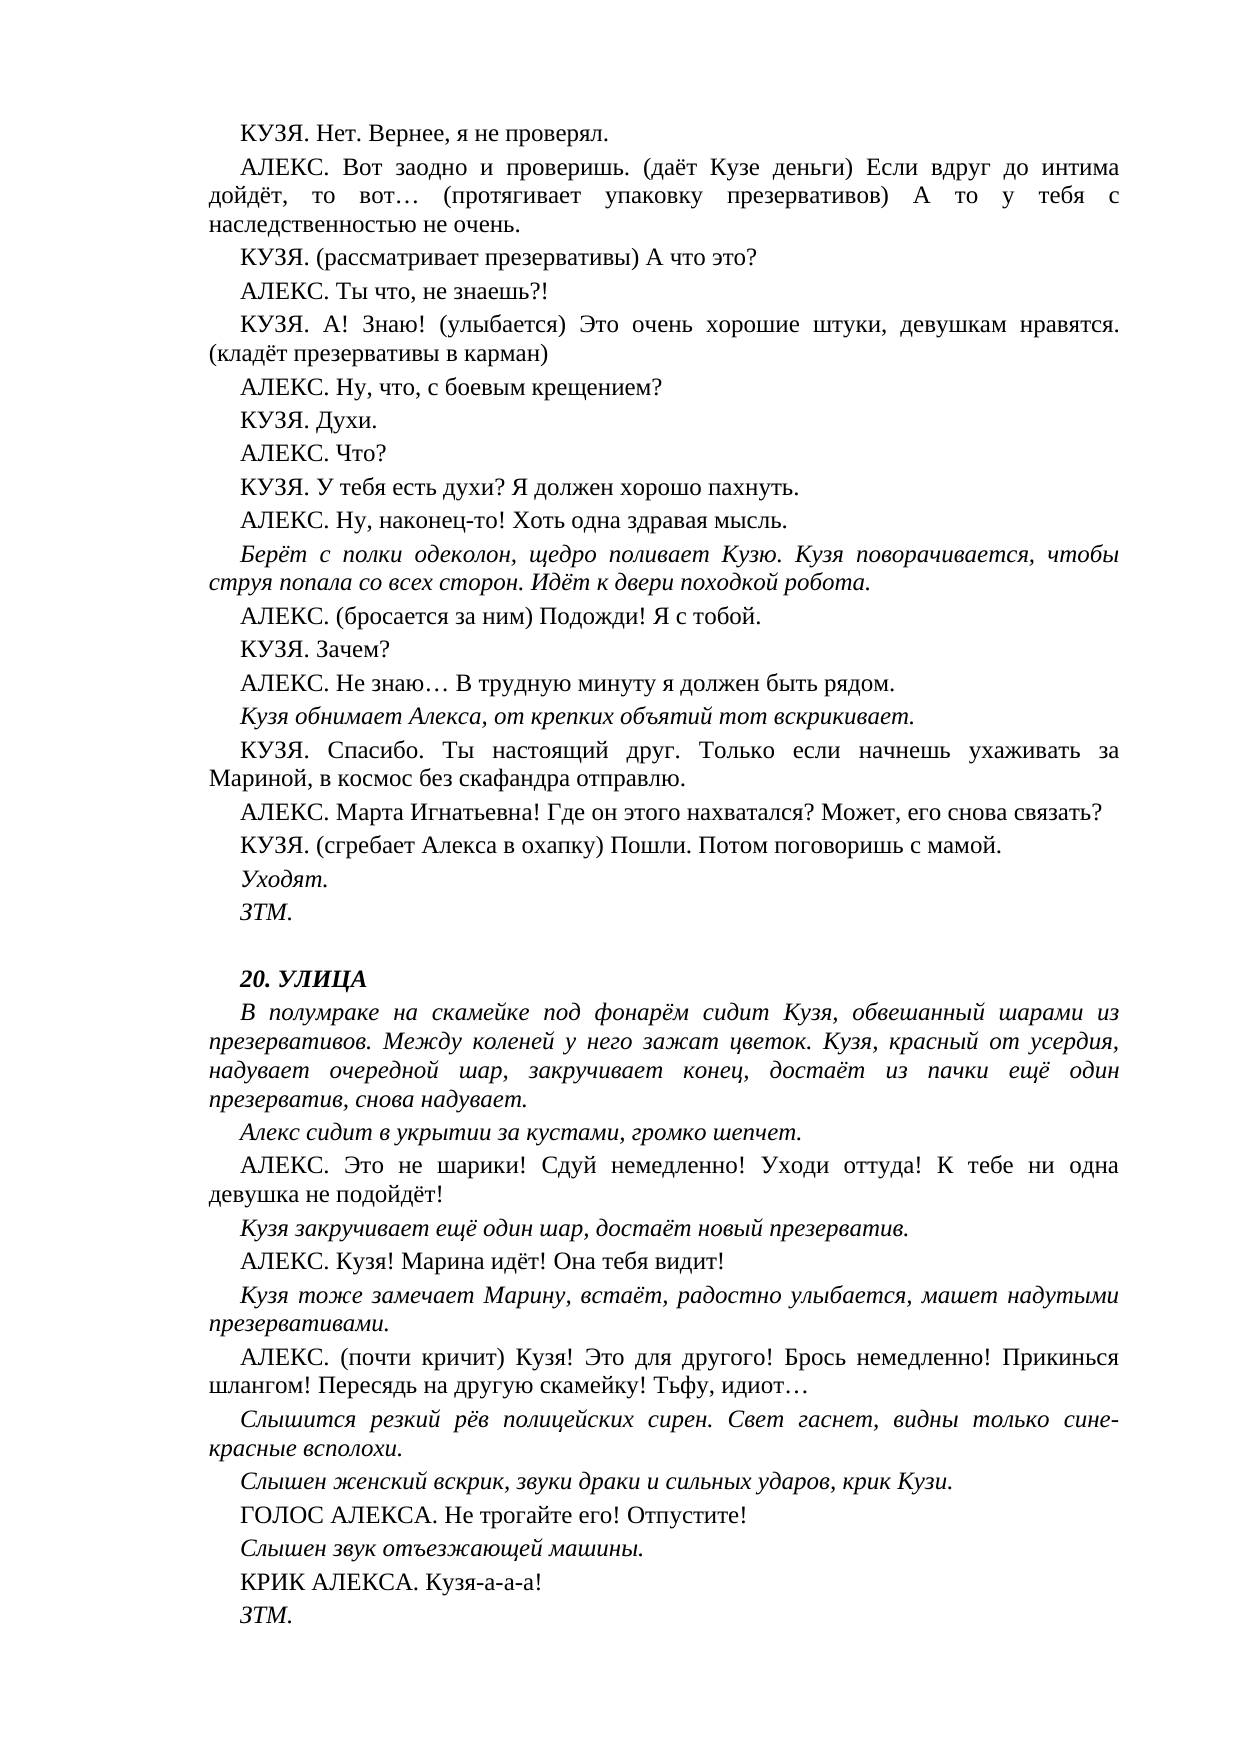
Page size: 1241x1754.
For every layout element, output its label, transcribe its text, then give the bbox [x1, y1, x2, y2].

text Кузя закручивает ещё один шар, достаёт новый презерватив. [208, 1213, 1120, 1242]
text Уходят. [208, 864, 1120, 892]
text В полумраке на скамейке под фонарём сидит Кузя, обвешанный шарами из презервативов. Между коленей у него зажат цветок. Кузя, красный от усердия, надувает очередной шар, закручивает конец, достаёт из пачки ещё один презерватив, снова надувает. [208, 997, 1120, 1112]
text АЛЕКС. Вот заодно и проверишь. (даёт Кузе деньги) Если вдруг до интима дойдёт, то вот… (протягивает упаковку презервативов) А то у тебя с наследственностью не очень. [208, 152, 1120, 238]
text КУЗЯ. (рассматривает презервативы) А что это? [208, 242, 1120, 271]
text АЛЕКС. Не знаю… В трудную минуту я должен быть рядом. [208, 668, 1120, 697]
text АЛЕКС. (почти кричит) Кузя! Это для другого! Брось немедленно! Прикинься шлангом! Пересядь на другую скамейку! Тьфу, идиот… [208, 1342, 1120, 1399]
text ЗТМ. [208, 1600, 1120, 1629]
text АЛЕКС. Ну, наконец-то! Хоть одна здравая мысль. [208, 505, 1120, 534]
text АЛЕКС. Это не шарики! Сдуй немедленно! Уходи оттуда! К тебе ни одна девушка не подойдёт! [208, 1151, 1120, 1208]
text КУЗЯ. У тебя есть духи? Я должен хорошо пахнуть. [208, 472, 1120, 501]
text 20. УЛИЦА [208, 964, 1120, 993]
text КУЗЯ. Духи. [208, 405, 1120, 434]
text Кузя тоже замечает Марину, встаёт, радостно улыбается, машет надутыми презервативами. [208, 1280, 1120, 1337]
text АЛЕКС. Ну, что, с боевым крещением? [208, 372, 1120, 400]
text АЛЕКС. Что? [208, 438, 1120, 467]
text КУЗЯ. Нет. Вернее, я не проверял. [208, 118, 1120, 147]
text КУЗЯ. А! Знаю! (улыбается) Это очень хорошие штуки, девушкам нравятся. (кладёт презервативы в карман) [208, 309, 1120, 367]
text АЛЕКС. Марта Игнатьевна! Где он этого нахватался? Может, его снова связать? [208, 797, 1120, 826]
text АЛЕКС. Кузя! Марина идёт! Она тебя видит! [208, 1246, 1120, 1275]
text ГОЛОС АЛЕКСА. Не трогайте его! Отпустите! [208, 1500, 1120, 1528]
text ЗТМ. [208, 897, 1120, 926]
text КУЗЯ. Спасибо. Ты настоящий друг. Только если начнешь ухаживать за Мариной, в космос без скафандра отправлю. [208, 735, 1120, 792]
text АЛЕКС. (бросается за ним) Подожди! Я с тобой. [208, 601, 1120, 630]
text Слышится резкий рёв полицейских сирен. Свет гаснет, видны только сине-красные всполохи. [208, 1404, 1120, 1462]
text Алекс сидит в укрытии за кустами, громко шепчет. [208, 1117, 1120, 1146]
text КУЗЯ. Зачем? [208, 634, 1120, 663]
text АЛЕКС. Ты что, не знаешь?! [208, 276, 1120, 305]
text Кузя обнимает Алекса, от крепких объятий тот вскрикивает. [208, 701, 1120, 730]
text Слышен женский вскрик, звуки драки и сильных ударов, крик Кузи. [208, 1466, 1120, 1495]
text КРИК АЛЕКСА. Кузя-а-а-а! [208, 1567, 1120, 1595]
text Слышен звук отъезжающей машины. [208, 1533, 1120, 1562]
text Берёт с полки одеколон, щедро поливает Кузю. Кузя поворачивается, чтобы струя попала со всех сторон. Идёт к двери походкой робота. [208, 539, 1120, 596]
text КУЗЯ. (сгребает Алекса в охапку) Пошли. Потом поговоришь с мамой. [208, 830, 1120, 859]
